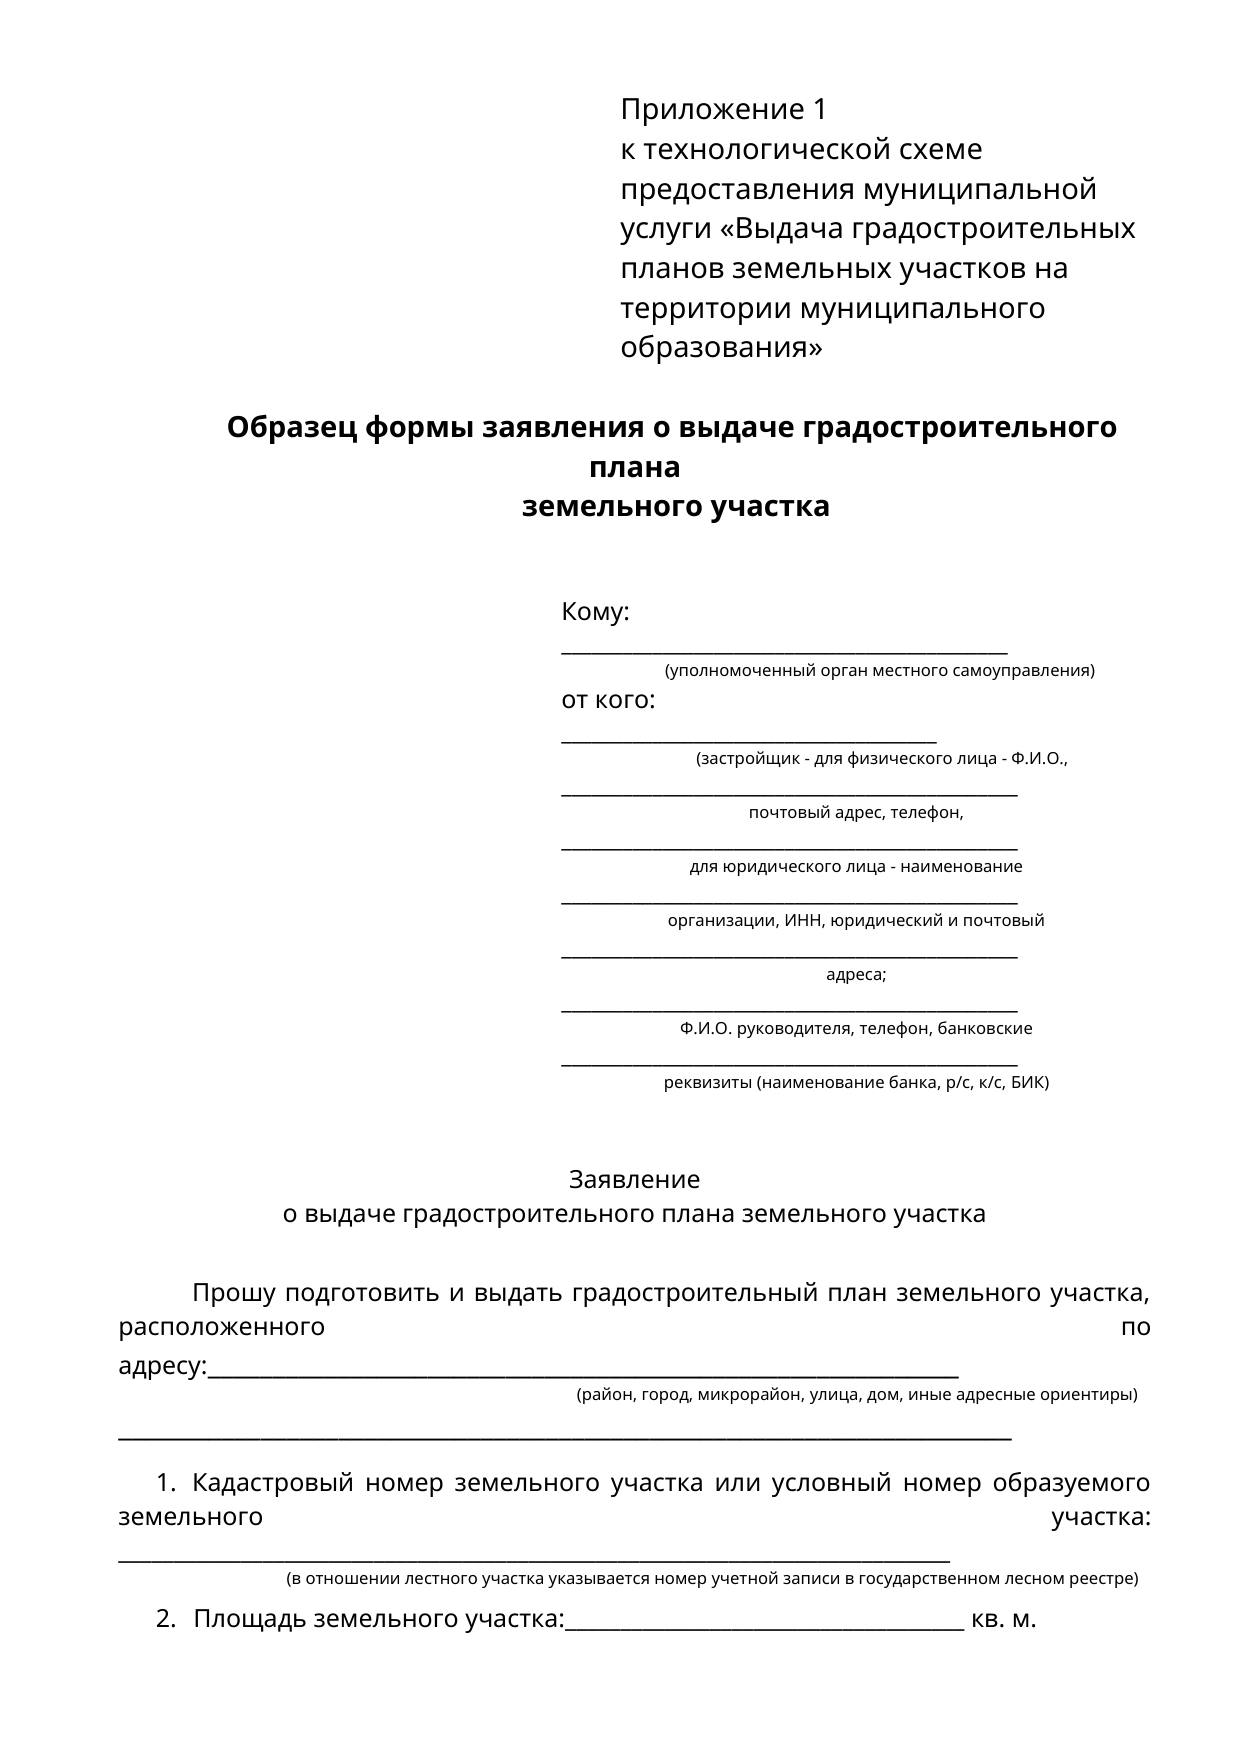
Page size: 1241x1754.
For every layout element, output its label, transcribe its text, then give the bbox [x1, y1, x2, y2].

text _____________________________________________ [118, 769, 1152, 801]
list Площадь земельного участка:____________________________________ кв. м. [156, 1601, 1152, 1635]
text реквизиты (наименование банка, р/с, к/с, БИК) [118, 1070, 1152, 1093]
text _____________________________________________ [118, 877, 1152, 908]
text Прошу подготовить и выдать градостроительный план земельного участка, расположенного по адресу:__________________________________________________________ [118, 1275, 1152, 1383]
text (уполномоченный орган местного самоуправления) [118, 659, 1152, 681]
text Ф.И.О. руководителя, телефон, банковские [118, 1016, 1152, 1039]
text к технологической схеме предоставления муниципальной услуги «Выдача градостроительных планов земельных участков на территории муниципального образования» [620, 128, 1152, 366]
text от кого: [118, 681, 1152, 715]
text Кому: [118, 593, 1152, 627]
text почтовый адрес, телефон, [118, 801, 1152, 823]
text (район, город, микрорайон, улица, дом, иные адресные ориентиры) [118, 1383, 1152, 1405]
text _____________________________________________ [118, 1039, 1152, 1070]
text для юридического лица - наименование [118, 854, 1152, 877]
text земельного участка [118, 486, 1152, 525]
text Образец формы заявления о выдаче градостроительного плана [118, 406, 1152, 486]
text о выдаче градостроительного плана земельного участка [118, 1195, 1152, 1229]
text _____________________________________ [118, 715, 1152, 747]
text Заявление [118, 1161, 1152, 1195]
text адреса; [118, 962, 1152, 985]
text _____________________________________________________________________ [118, 1405, 1152, 1445]
list Кадастровый номер земельного участка или условный номер образуемого земельного участка: ___________________________________________________________________________ [118, 1465, 1152, 1567]
text (в отношении лестного участка указывается номер учетной записи в государственном лесном реестре) [118, 1567, 1152, 1590]
text _____________________________________________ [118, 931, 1152, 962]
text (застройщик - для физического лица - Ф.И.О., [118, 747, 1152, 769]
text организации, ИНН, юридический и почтовый [118, 908, 1152, 931]
text Приложение 1 [620, 89, 1152, 128]
text _____________________________________________ [118, 823, 1152, 854]
text _____________________________________________ [118, 985, 1152, 1016]
text ____________________________________________ [118, 627, 1152, 659]
